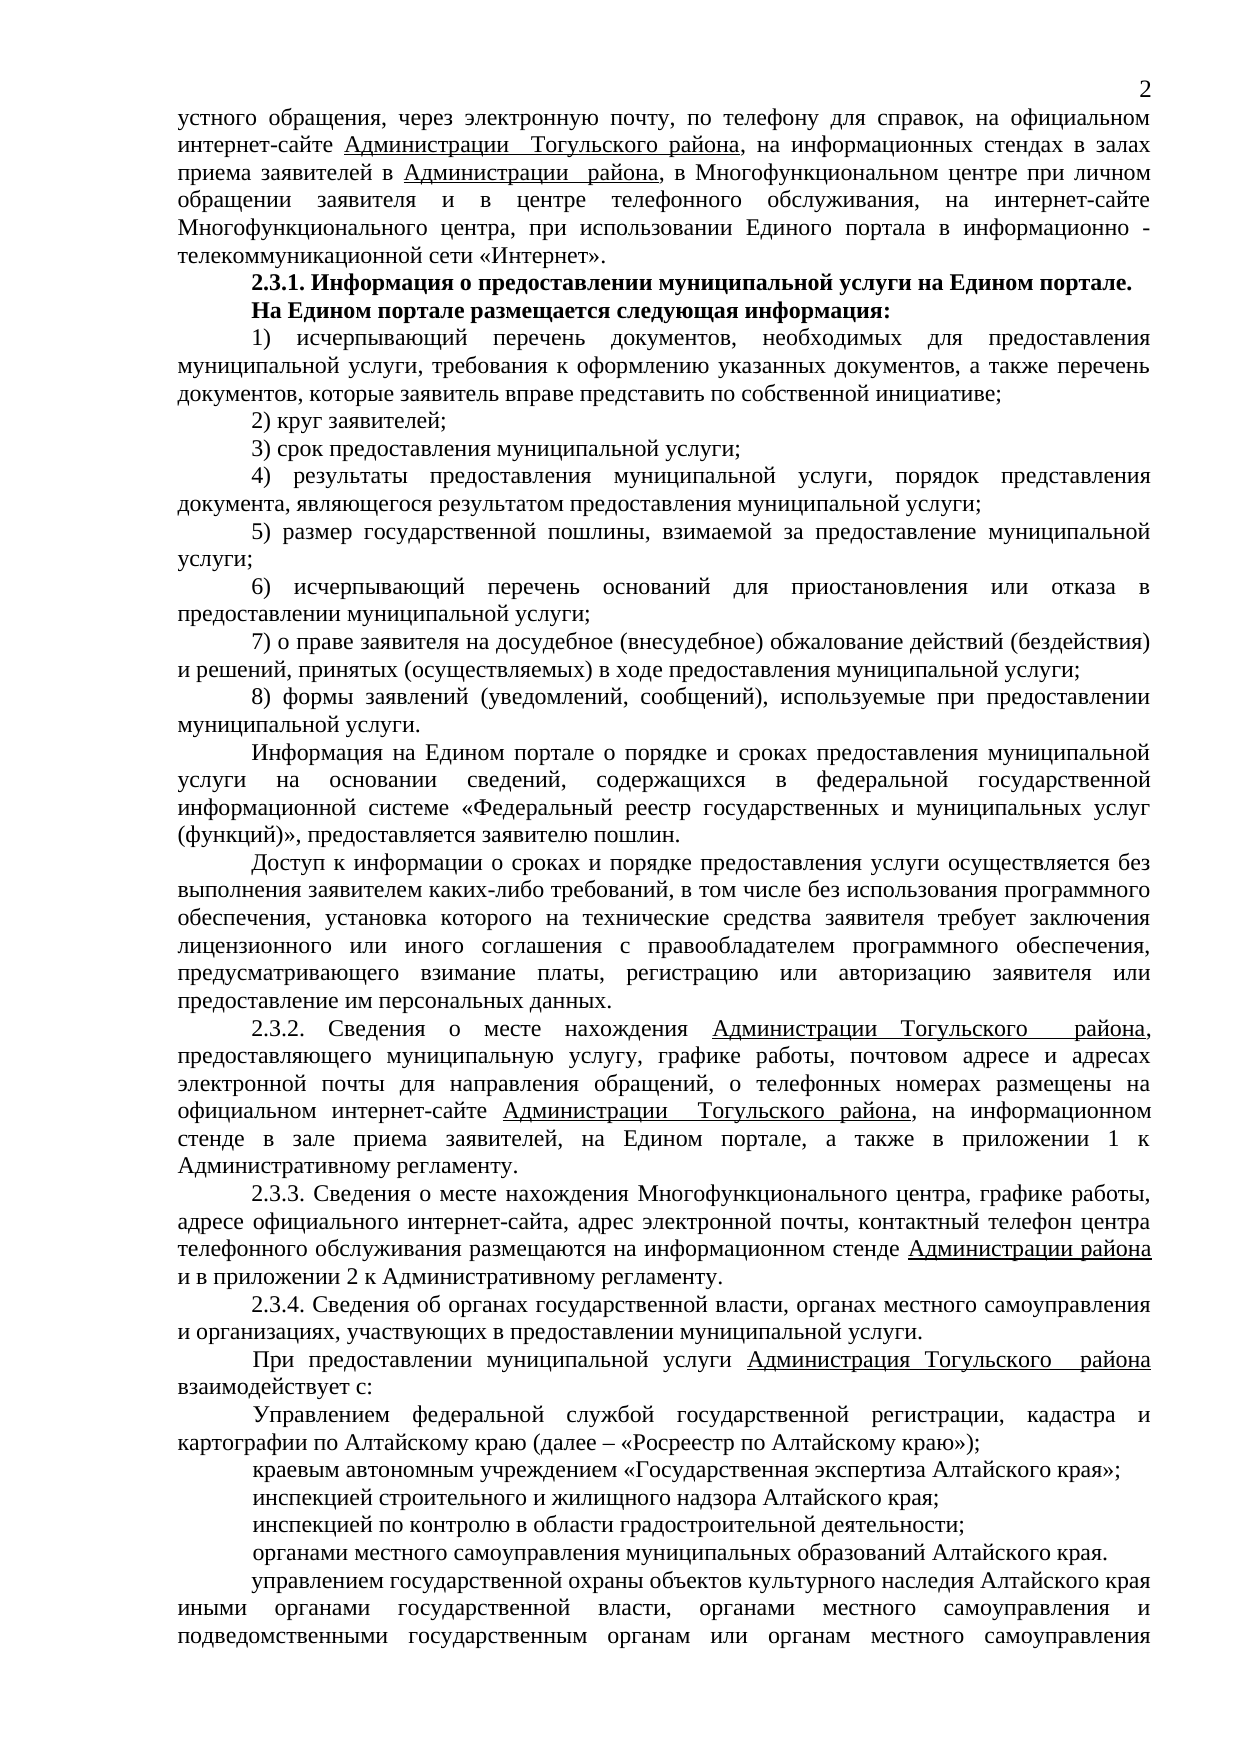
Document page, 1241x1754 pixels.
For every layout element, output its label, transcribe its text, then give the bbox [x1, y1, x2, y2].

text 1) исчерпывающий перечень документов, необходимых для предоставления муниципальной услуги, требования к оформлению указанных документов, а также перечень документов, которые заявитель вправе представить по собственной инициативе; [177, 323, 1152, 406]
text краевым автономным учреждением «Государственная экспертиза Алтайского края»; [177, 1455, 1152, 1483]
text органами местного самоуправления муниципальных образований Алтайского края. [177, 1538, 1152, 1566]
text 7) о праве заявителя на досудебное (внесудебное) обжалование действий (бездействия) и решений, принятых (осуществляемых) в ходе предоставления муниципальной услуги; [177, 627, 1152, 682]
text 6) исчерпывающий перечень оснований для приостановления или отказа в предоставлении муниципальной услуги; [177, 572, 1152, 627]
text 2.3.1. Информация о предоставлении муниципальной услуги на Едином портале. [177, 268, 1152, 296]
text инспекцией строительного и жилищного надзора Алтайского края; [177, 1483, 1152, 1510]
text Информация на Едином портале о порядке и сроках предоставления муниципальной услуги на основании сведений, содержащихся в федеральной государственной информационной системе «Федеральный реестр государственных и муниципальных услуг (функций)», предоставляется заявителю пошлин. [177, 737, 1152, 848]
text инспекцией по контролю в области градостроительной деятельности; [177, 1510, 1152, 1538]
text Доступ к информации о сроках и порядке предоставления услуги осуществляется без выполнения заявителем каких-либо требований, в том числе без использования программного обеспечения, установка которого на технические средства заявителя требует заключения лицензионного или иного соглашения с правообладателем программного обеспечения, предусматривающего взимание платы, регистрацию или авторизацию заявителя или предоставление им персональных данных. [177, 848, 1152, 1013]
text При предоставлении муниципальной услуги Администрация Тогульского района взаимодействует с: [177, 1345, 1152, 1400]
text 2) круг заявителей; [177, 406, 1152, 434]
text 2.3.3. Сведения о месте нахождения Многофункционального центра, графике работы, адресе официального интернет-сайта, адрес электронной почты, контактный телефон центра телефонного обслуживания размещаются на информационном стенде Администрации района и в приложении 2 к Административному регламенту. [177, 1179, 1152, 1289]
text 2.3.2. Сведения о месте нахождения Администрации Тогульского района, предоставляющего муниципальную услугу, графике работы, почтовом адресе и адресах электронной почты для направления обращений, о телефонных номерах размещены на официальном интернет-сайте Администрации Тогульского района, на информационном стенде в зале приема заявителей, на Едином портале, а также в приложении 1 к Административному регламенту. [177, 1013, 1152, 1179]
text Управлением федеральной службой государственной регистрации, кадастра и картографии по Алтайскому краю (далее – «Росреестр по Алтайскому краю»); [177, 1400, 1152, 1455]
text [177, 103, 1152, 268]
text 2.3.4. Сведения об органах государственной власти, органах местного самоуправления и организациях, участвующих в предоставлении муниципальной услуги. [177, 1289, 1152, 1345]
text 3) срок предоставления муниципальной услуги; [177, 434, 1152, 461]
text На Едином портале размещается следующая информация: [177, 296, 1152, 323]
text 8) формы заявлений (уведомлений, сообщений), используемые при предоставлении муниципальной услуги. [177, 682, 1152, 737]
text 4) результаты предоставления муниципальной услуги, порядок представления документа, являющегося результатом предоставления муниципальной услуги; [177, 461, 1152, 517]
text 5) размер государственной пошлины, взимаемой за предоставление муниципальной услуги; [177, 517, 1152, 572]
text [177, 1566, 1152, 1648]
